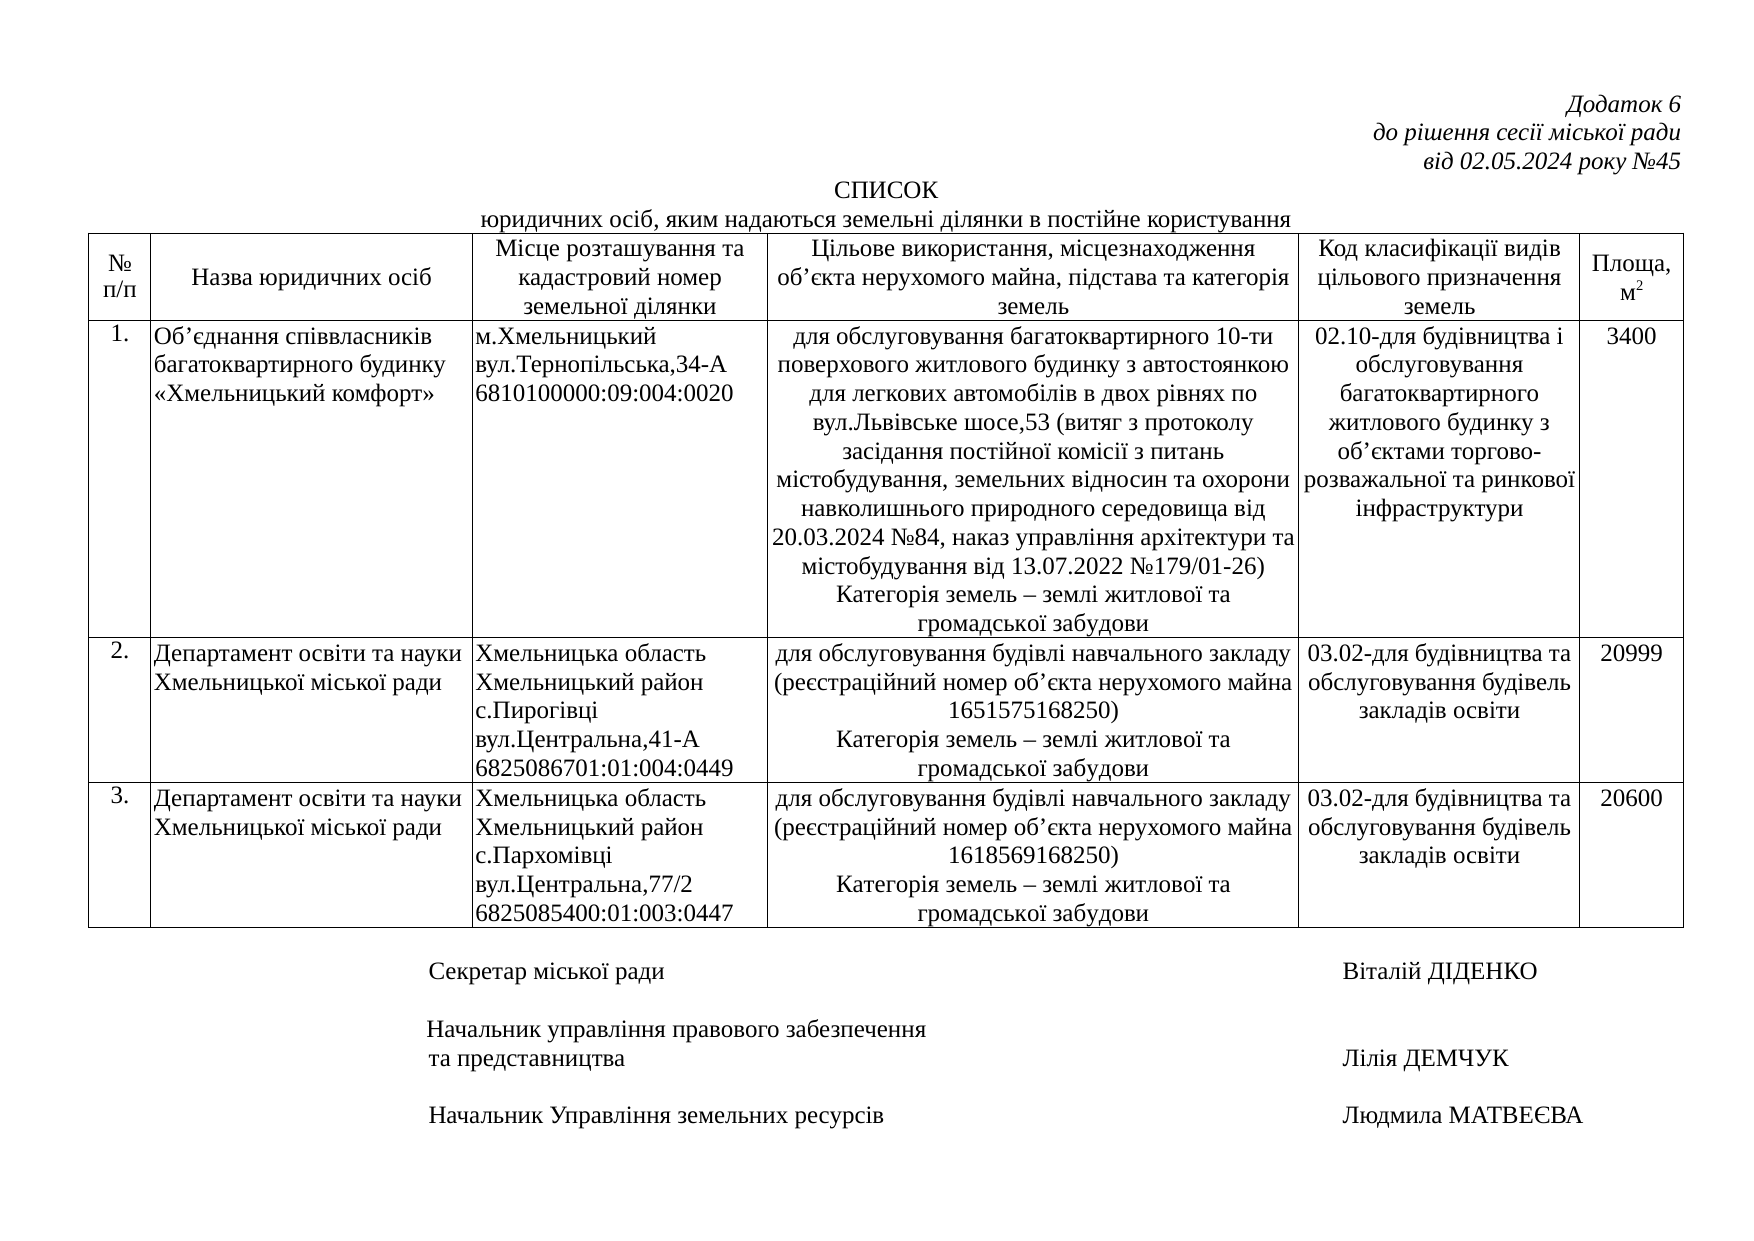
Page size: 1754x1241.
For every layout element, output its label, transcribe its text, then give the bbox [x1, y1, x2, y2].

table_cell для обслуговування багатоквартирного 10-ти поверхового житлового будинку з автостоянкою для легкових автомобілів в двох рівнях по вул.Львівське шосе,53 (витяг з протоколу засідання постійної комісії з питань містобудування, земельних відносин та охорони навколишнього природного середовища від 20.03.2024 №84, наказ управління архітектури та містобудування від 13.07.2022 №179/01-26) Категорія земель – землі житлової та громадської забудови [768, 321, 1298, 637]
table_cell м.Хмельницький вул.Тернопільська,34-А 6810100000:09:004:0020 [473, 321, 767, 637]
table_header Назва юридичних осіб [151, 234, 472, 320]
table_cell для обслуговування будівлі навчального закладу (реєстраційний номер об’єкта нерухомого майна 1618569168250) Категорія земель – землі житлової та громадської забудови [768, 783, 1298, 927]
table_cell 3. [89, 783, 150, 927]
text СПИСОК [89, 175, 1683, 204]
text Начальник управління правового забезпечення [426, 1014, 1684, 1043]
text Секретар міської ради Віталій ДІДЕНКО [428, 956, 1678, 985]
table_header Місце розташування та кадастровий номер земельної ділянки [473, 234, 767, 320]
table_cell 2. [89, 638, 150, 782]
table_cell Хмельницька область Хмельницький район с.Пархомівці вул.Центральна,77/2 6825085400:01:003:0447 [473, 783, 767, 927]
text Начальник Управління земельних ресурсів Людмила МАТВЕЄВА [354, 1100, 1683, 1129]
table_cell 02.10-для будівництва і обслуговування багатоквартирного житлового будинку з об’єктами торгово-розважальної та ринкової інфраструктури [1299, 321, 1579, 637]
table_header Цільове використання, місцезнаходження об’єкта нерухомого майна, підстава та категорія земель [768, 234, 1298, 320]
text юридичних осіб, яким надаються земельні ділянки в постійне користування [89, 204, 1683, 232]
table_cell Об’єднання співвласників багатоквартирного будинку «Хмельницький комфорт» [151, 321, 472, 637]
text та представництва Лілія ДЕМЧУК [428, 1043, 1672, 1071]
table_cell 20999 [1580, 638, 1683, 782]
table_cell Департамент освіти та науки Хмельницької міської ради [151, 638, 472, 782]
table_header Площа, м2 [1580, 234, 1683, 320]
table_cell для обслуговування будівлі навчального закладу (реєстраційний номер об’єкта нерухомого майна 1651575168250) Категорія земель – землі житлової та громадської забудови [768, 638, 1298, 782]
table_cell Департамент освіти та науки Хмельницької міської ради [151, 783, 472, 927]
table_header № п/п [89, 234, 150, 320]
table_cell 3400 [1580, 321, 1683, 637]
text до рішення сесії міської ради [561, 117, 1683, 146]
table_cell 03.02-для будівництва та обслуговування будівель закладів освіти [1299, 783, 1579, 927]
table_header Код класифікації видів цільового призначення земель [1299, 234, 1579, 320]
table_cell Хмельницька область Хмельницький район с.Пирогівці вул.Центральна,41-А 6825086701:01:004:0449 [473, 638, 767, 782]
table_cell 20600 [1580, 783, 1683, 927]
text Додаток 6 [561, 89, 1683, 117]
text від 02.05.2024 року №45 [561, 146, 1683, 175]
table_cell 1. [89, 321, 150, 637]
table_cell 03.02-для будівництва та обслуговування будівель закладів освіти [1299, 638, 1579, 782]
